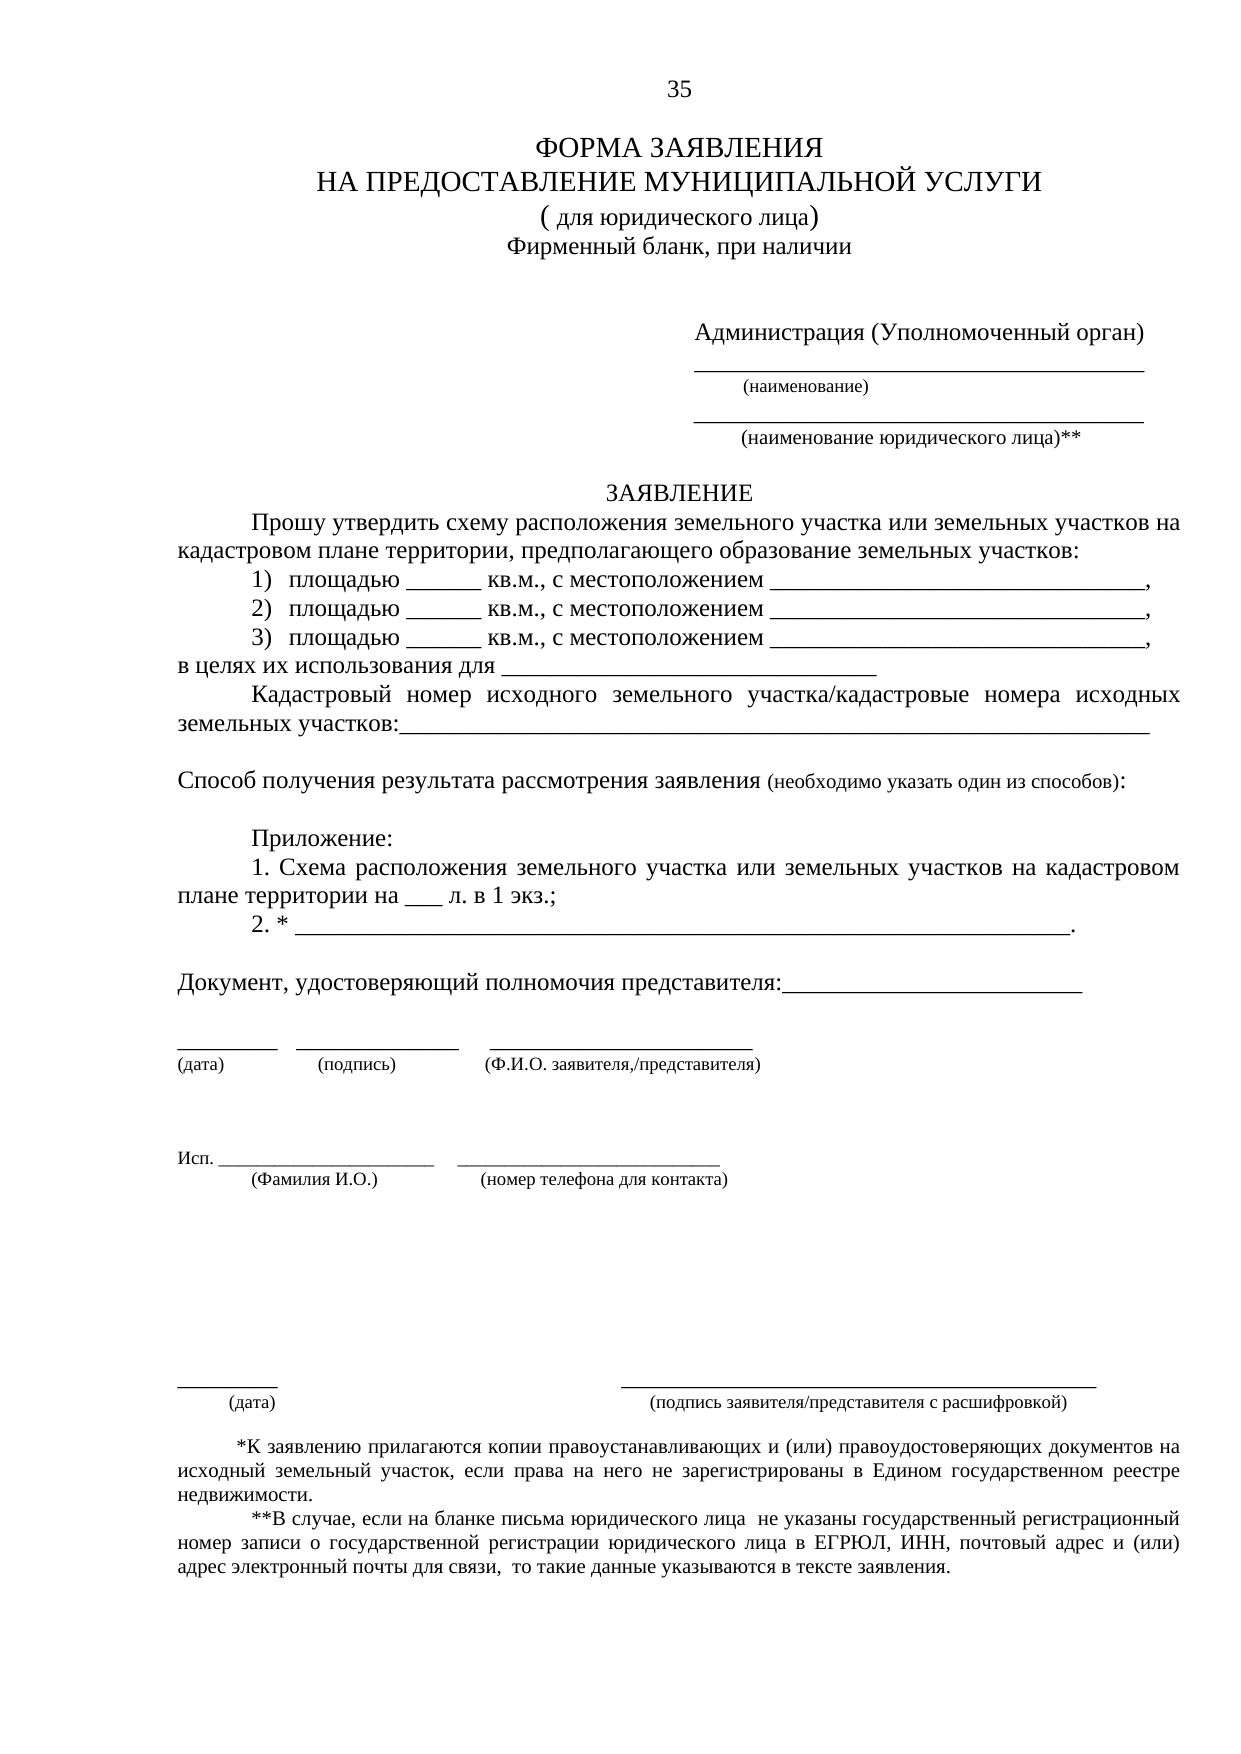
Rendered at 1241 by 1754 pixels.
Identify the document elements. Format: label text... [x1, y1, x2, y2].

list площадью ______ кв.м., с местоположением ______________________________, [251, 564, 1181, 593]
text ____________________________________ [694, 346, 1181, 375]
text (наименование юридического лица)** [177, 425, 1181, 449]
text (дата) (подпись) (Ф.И.О. заявителя,/представителя) [177, 1053, 1181, 1075]
text Администрация (Уполномоченный орган) [694, 317, 1181, 346]
text Приложение: [177, 823, 1181, 852]
text (Фамилия И.О.) (номер телефона для контакта) [177, 1168, 1181, 1190]
text (наименование) [738, 375, 1181, 397]
text 1. Схема расположения земельного участка или земельных участков на кадастровом плане территории на ___ л. в 1 экз.; [177, 852, 1181, 909]
text ________ ______________________________________ [177, 1362, 1181, 1391]
text НА ПРЕДОСТАВЛЕНИЕ МУНИЦИПАЛЬНОЙ УСЛУГИ [177, 164, 1181, 198]
text Исп. _______________________ ____________________________ [177, 1147, 1181, 1168]
text ЗАЯВЛЕНИЕ [177, 478, 1181, 507]
text в целях их использования для ______________________________ [177, 651, 1181, 679]
list площадью ______ кв.м., с местоположением ______________________________, [251, 622, 1181, 651]
text ____________________________________ [177, 397, 1181, 425]
text ________ _____________ _____________________ [177, 1024, 1181, 1053]
text Кадастровый номер исходного земельного участка/кадастровые номера исходных земельных участков:____________________________________________________________ [177, 679, 1181, 737]
list площадью ______ кв.м., с местоположением ______________________________, [251, 593, 1181, 622]
text Способ получения результата рассмотрения заявления (необходимо указать один из способов): [177, 766, 1181, 794]
text ( для юридического лица) [177, 198, 1181, 231]
text ФОРМА ЗАЯВЛЕНИЯ [177, 131, 1181, 164]
text Документ, удостоверяющий полномочия представителя:________________________ [177, 967, 1181, 996]
text Прошу утвердить схему расположения земельного участка или земельных участков на кадастровом плане территории, предполагающего образование земельных участков: [177, 507, 1181, 564]
text (дата) (подпись заявителя/представителя с расшифровкой) [177, 1391, 1181, 1412]
text **В случае, если на бланке письма юридического лица не указаны государственный регистрационный номер записи о государственной регистрации юридического лица в ЕГРЮЛ, ИНН, почтовый адрес и (или) адрес электронный почты для связи, то такие данные указываются в тексте заявления. [177, 1506, 1181, 1578]
text *К заявлению прилагаются копии правоустанавливающих и (или) правоудостоверяющих документов на исходный земельный участок, если права на него не зарегистрированы в Едином государственном реестре недвижимости. [177, 1434, 1181, 1506]
text 2. * ______________________________________________________________. [251, 909, 1181, 938]
text Фирменный бланк, при наличии [177, 231, 1181, 260]
